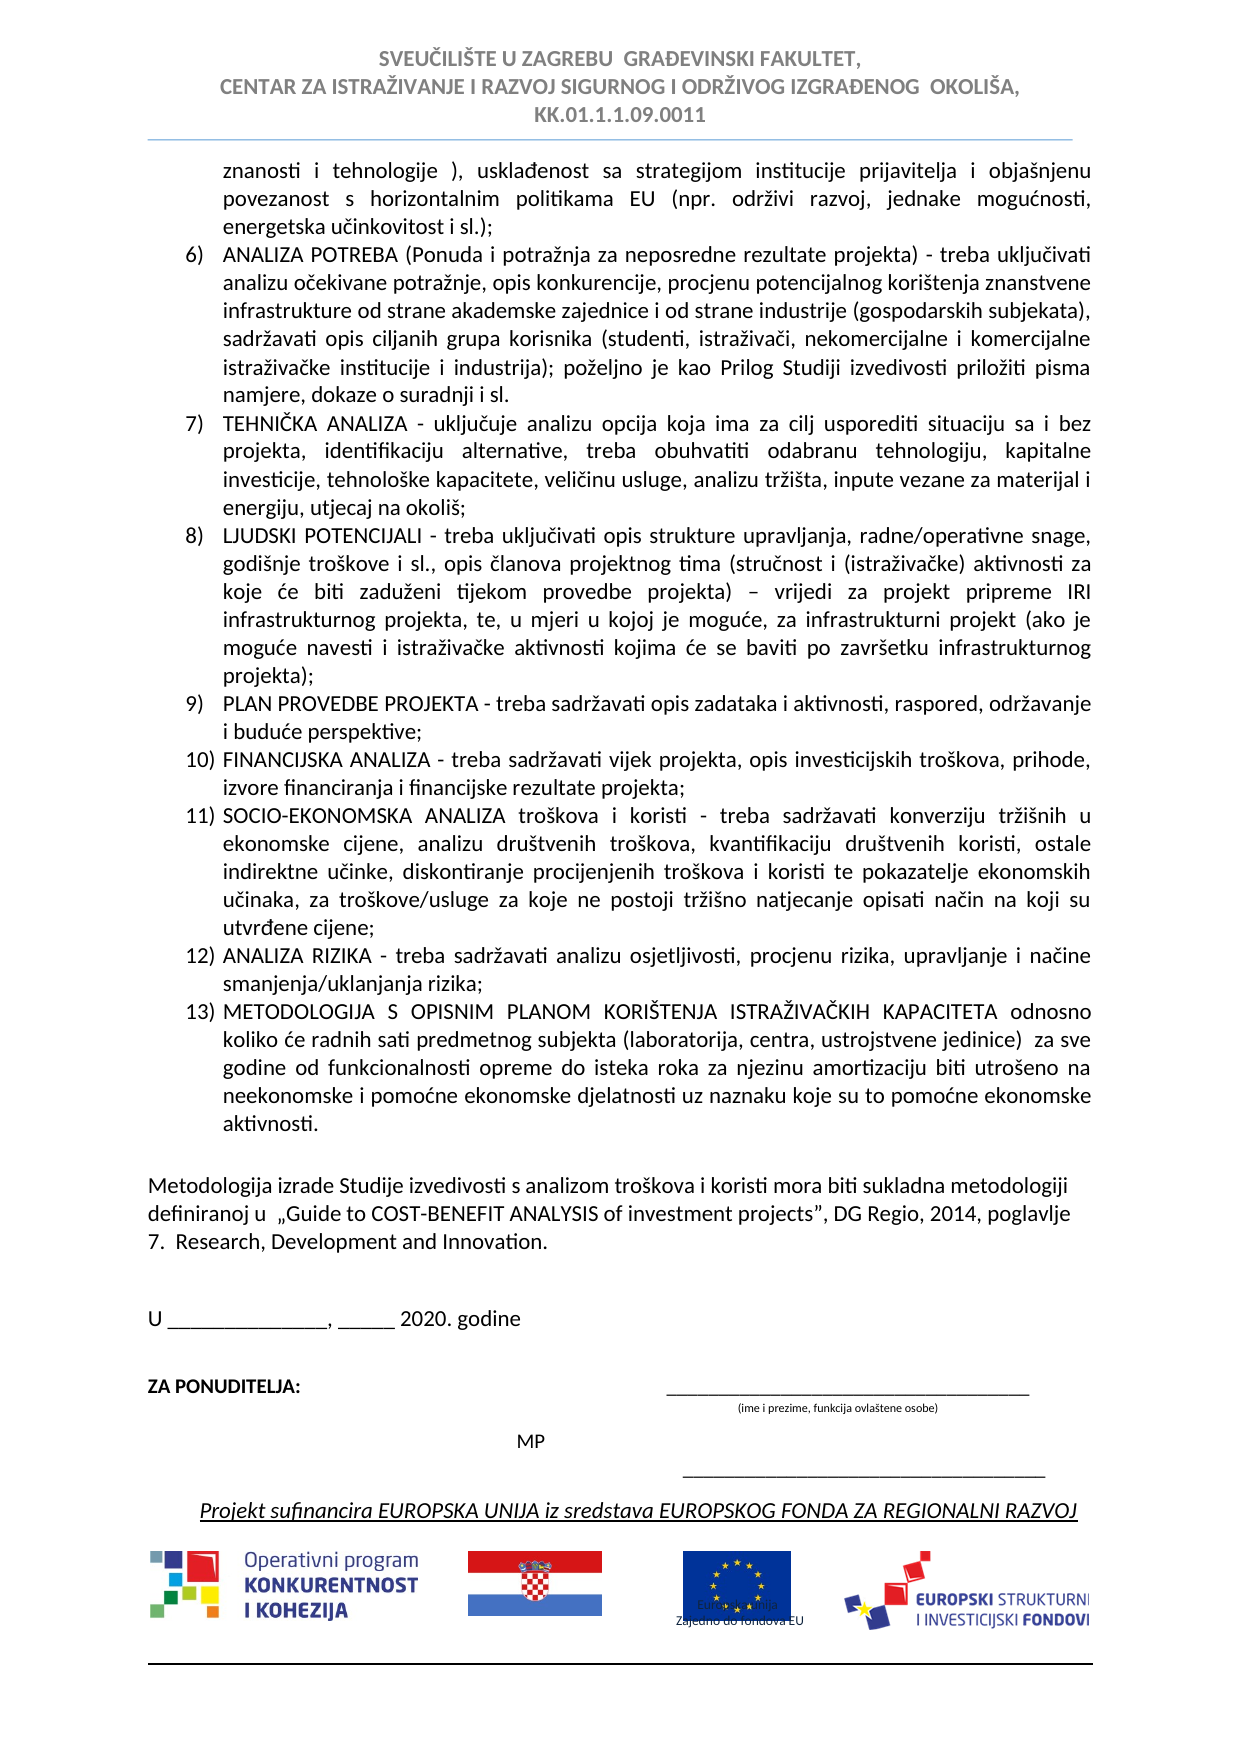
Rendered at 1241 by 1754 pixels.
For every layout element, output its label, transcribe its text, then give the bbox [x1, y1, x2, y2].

picture [661, 1551, 817, 1656]
list TEHNIČKA ANALIZA - uključuje analizu opcija koja ima za cilj usporediti situaciju sa i bez projekta, identifikaciju alternative, treba obuhvatiti odabranu tehnologiju, kapitalne investicije, tehnološke kapacitete, veličinu usluge, analizu tržišta, inpute vezane za materijal i energiju, utjecaj na okoliš; [185, 409, 1093, 521]
picture [150, 1551, 418, 1621]
list FINANCIJSKA ANALIZA - treba sadržavati vijek projekta, opis investicijskih troškova, prihode, izvore financiranja i financijske rezultate projekta; [185, 745, 1093, 801]
list ANALIZA POTREBA (Ponuda i potražnja za neposredne rezultate projekta) - treba uključivati analizu očekivane potražnje, opis konkurencije, procjenu potencijalnog korištenja znanstvene infrastrukture od strane akademske zajednice i od strane industrije (gospodarskih subjekata), sadržavati opis ciljanih grupa korisnika (studenti, istraživači, nekomercijalne i komercijalne istraživačke institucije i industrija); poželjno je kao Prilog Studiji izvedivosti priložiti pisma namjere, dokaze o suradnji i sl. [185, 241, 1093, 409]
picture [844, 1551, 1089, 1630]
text Metodologija izrade Studije izvedivosti s analizom troškova i koristi mora biti sukladna metodologiji definiranoj u „Guide to COST-BENEFIT ANALYSIS of investment projects”, DG Regio, 2014, poglavlje 7. Research, Development and Innovation. [148, 1171, 1093, 1256]
list PLAN PROVEDBE PROJEKTA - treba sadržavati opis zadataka i aktivnosti, raspored, održavanje i buduće perspektive; [185, 689, 1093, 745]
text (ime i prezime, funkcija ovlaštene osobe) [148, 1401, 1093, 1426]
list LJUDSKI POTENCIJALI - treba uključivati opis strukture upravljanja, radne/operativne snage, godišnje troškove i sl., opis članova projektnog tima (stručnost i (istraživačke) aktivnosti za koje će biti zaduženi tijekom provedbe projekta) – vrijedi za projekt pripreme IRI infrastrukturnog projekta, te, u mjeri u kojoj je moguće, za infrastrukturni projekt (ako je moguće navesti i istraživačke aktivnosti kojima će se baviti po završetku infrastrukturnog projekta); [185, 521, 1093, 689]
list ANALIZA RIZIKA - treba sadržavati analizu osjetljivosti, procjenu rizika, upravljanje i načine smanjenja/uklanjanja rizika; [185, 941, 1093, 997]
text ___________________________________ [590, 1455, 1093, 1481]
text U ______________, _____ 2020. godine [148, 1304, 1093, 1332]
text ZA PONUDITELJA: ___________________________________ [148, 1373, 1093, 1398]
picture [468, 1551, 602, 1616]
list SOCIO-EKONOMSKA ANALIZA troškova i koristi - treba sadržavati konverziju tržišnih u ekonomske cijene, analizu društvenih troškova, kvantifikaciju društvenih koristi, ostale indirektne učinke, diskontiranje procijenjenih troškova i koristi te pokazatelje ekonomskih učinaka, za troškove/usluge za koje ne postoji tržišno natjecanje opisati način na koji su utvrđene cijene; [185, 801, 1093, 941]
list METODOLOGIJA S OPISNIM PLANOM KORIŠTENJA ISTRAŽIVAČKIH KAPACITETA odnosno koliko će radnih sati predmetnog subjekta (laboratorija, centra, ustrojstvene jedinice) za sve godine od funkcionalnosti opreme do isteka roka za njezinu amortizaciju biti utrošeno na neekonomske i pomoćne ekonomske djelatnosti uz naznaku koje su to pomoćne ekonomske aktivnosti. [185, 997, 1093, 1137]
text MP [148, 1428, 1093, 1453]
